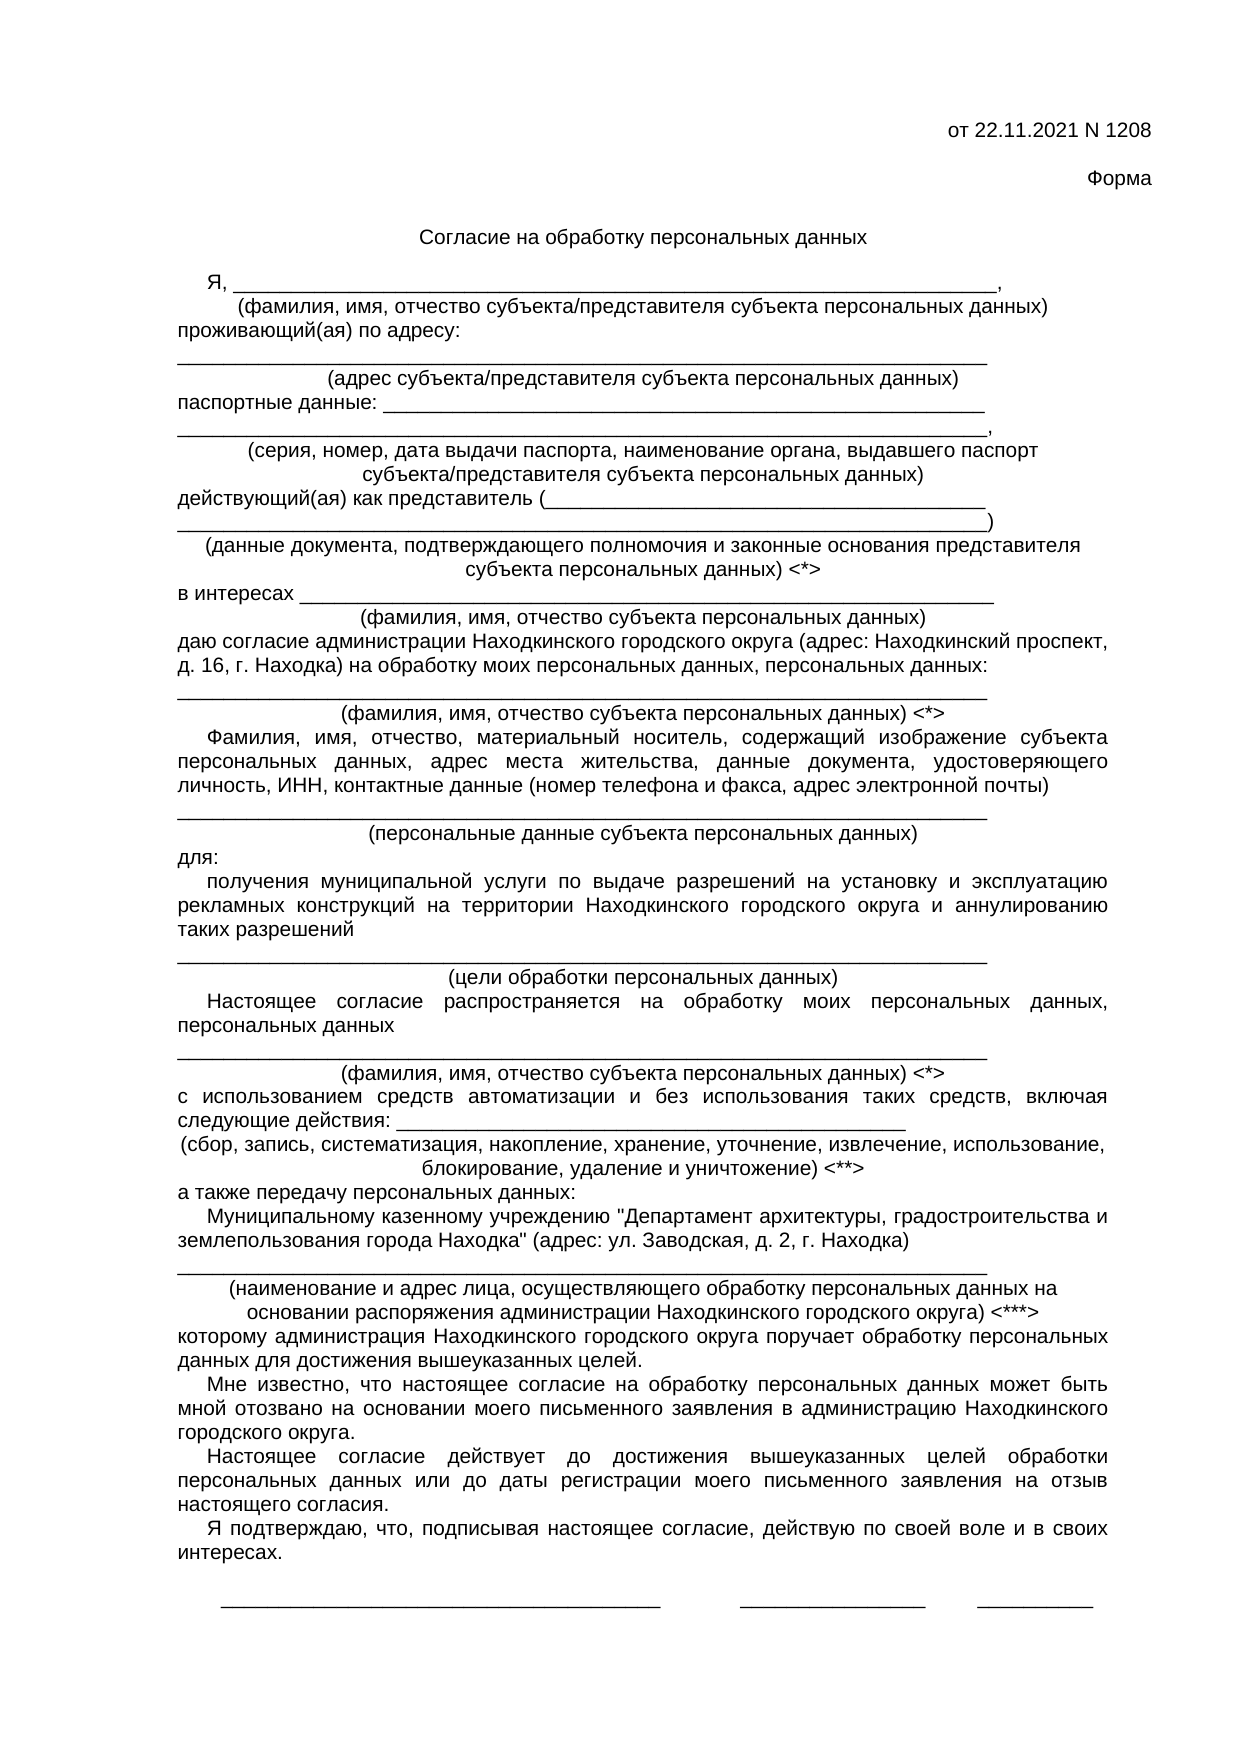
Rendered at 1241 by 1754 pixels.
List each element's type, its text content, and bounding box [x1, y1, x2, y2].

text от 22.11.2021 N 1208 [177, 118, 1152, 142]
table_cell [171, 1574, 711, 1619]
table_cell __________ (дата) [955, 1574, 1116, 1619]
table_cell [711, 1574, 955, 1619]
text Форма [177, 166, 1152, 190]
table_header Согласие на обработку персональных данных [171, 214, 1116, 259]
table_cell Я, __________________________________________________________________, (фамилия, имя, отчество субъекта/представителя субъекта персональных данных) проживающий(ая) по адресу: ______________________________________________________________________ (адрес субъекта/представителя субъекта персональных данных) паспортные данные: ____________________________________________________ ______________________________________________________________________, (серия, номер, дата выдачи паспорта, наименование органа, выдавшего паспорт субъекта/представителя субъекта персональных данных) действующий(ая) как представитель (______________________________________ ______________________________________________________________________) (данные документа, подтверждающего полномочия и законные основания представителя субъекта персональных данных) <*> в интересах ____________________________________________________________ (фамилия, имя, отчество субъекта персональных данных) даю согласие администрации Находкинского городского округа (адрес: Находкинский проспект, д. 16, г. Находка) на обработку моих персональных данных, персональных данных: ______________________________________________________________________ (фамилия, имя, отчество субъекта персональных данных) <*> Фамилия, имя, отчество, материальный носитель, содержащий изображение субъекта персональных данных, адрес места жительства, данные документа, удостоверяющего личность, ИНН, контактные данные (номер телефона и факса, адрес электронной почты) ______________________________________________________________________ (персональные данные субъекта персональных данных) для: получения муниципальной услуги по выдаче разрешений на установку и эксплуатацию рекламных конструкций на территории Находкинского городского округа и аннулированию таких разрешений ______________________________________________________________________ (цели обработки персональных данных) Настоящее согласие распространяется на обработку моих персональных данных, персональных данных ______________________________________________________________________ (фамилия, имя, отчество субъекта персональных данных) <*> с использованием средств автоматизации и без использования таких средств, включая следующие действия: ____________________________________________ (сбор, запись, систематизация, накопление, хранение, уточнение, извлечение, использование, блокирование, удаление и уничтожение) <**> а также передачу персональных данных: Муниципальному казенному учреждению "Департамент архитектуры, градостроительства и землепользования города Находка" (адрес: ул. Заводская, д. 2, г. Находка) ______________________________________________________________________ (наименование и адрес лица, осуществляющего обработку персональных данных на основании распоряжения администрации Находкинского городского округа) <***> которому администрация Находкинского городского округа поручает обработку персональных данных для достижения вышеуказанных целей. Мне известно, что настоящее согласие на обработку персональных данных может быть мной отозвано на основании моего письменного заявления в администрацию Находкинского городского округа. Настоящее согласие действует до достижения вышеуказанных целей обработки персональных данных или до даты регистрации моего письменного заявления на отзыв настоящего согласия. Я подтверждаю, что, подписывая настоящее согласие, действую по своей воле и в своих интересах. [171, 259, 1116, 1574]
